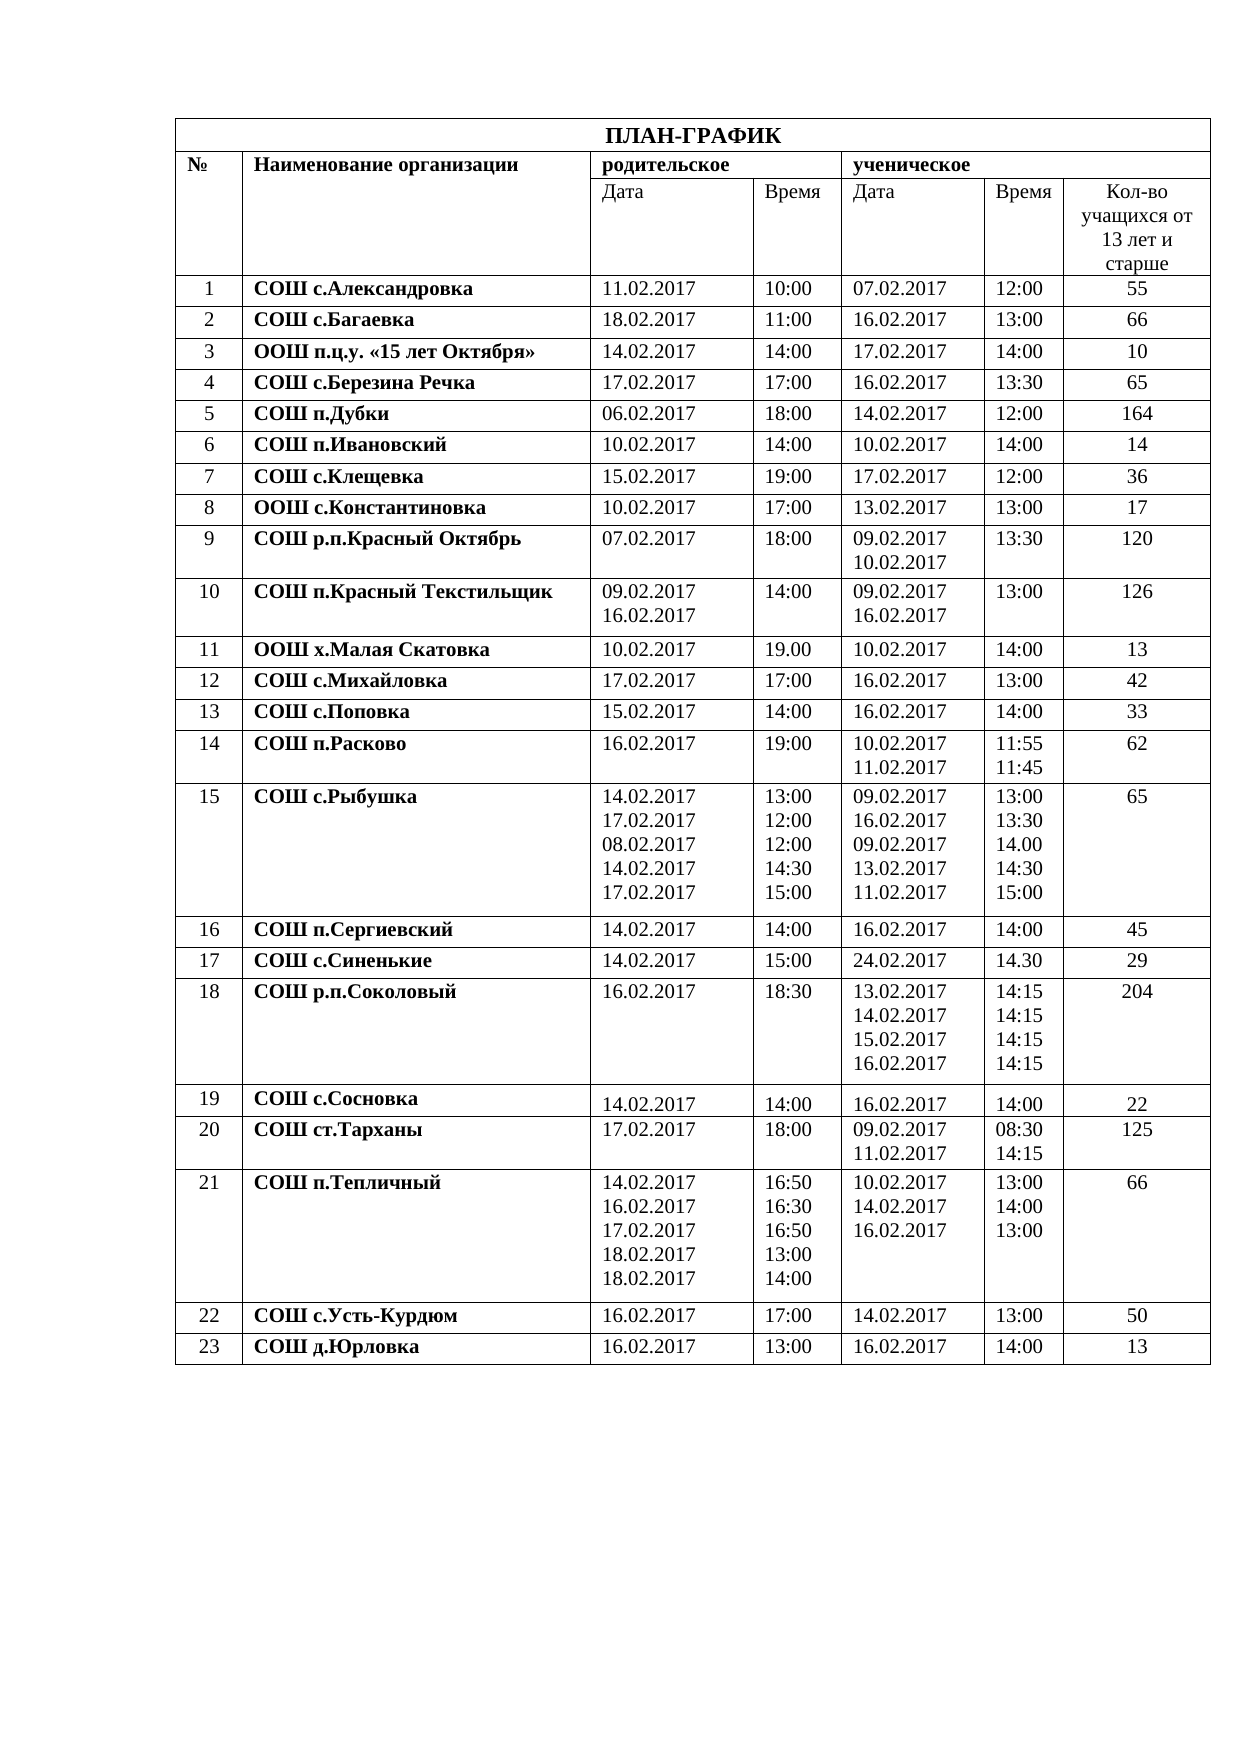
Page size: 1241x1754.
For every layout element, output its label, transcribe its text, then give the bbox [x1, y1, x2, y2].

table_cell 13:00 14:00 13:00 [985, 1170, 1063, 1302]
table_cell 16.02.2017 [591, 1303, 753, 1333]
table_cell 22 [1064, 1085, 1210, 1116]
table_cell 13:00 [985, 1303, 1063, 1333]
table_cell СОШ с.Березина Речка [243, 370, 590, 400]
table_cell 14:15 14:15 14:15 14:15 [985, 979, 1063, 1084]
table_cell 1 [176, 276, 242, 306]
table_cell 14:00 [985, 432, 1063, 462]
table_cell 204 [1064, 979, 1210, 1084]
table_cell 19.00 [754, 637, 841, 667]
table_cell 10.02.2017 14.02.2017 16.02.2017 [842, 1170, 984, 1302]
table_cell СОШ р.п.Соколовый [243, 979, 590, 1084]
table_cell 13.02.2017 [842, 495, 984, 525]
table_cell 10.02.2017 [591, 432, 753, 462]
table_cell СОШ с.Багаевка [243, 307, 590, 337]
table_cell 14.02.2017 [591, 339, 753, 369]
table_cell 14.02.2017 [591, 948, 753, 978]
table_cell 16.02.2017 [842, 668, 984, 698]
table_cell 10.02.2017 [591, 495, 753, 525]
table_cell 23 [176, 1334, 242, 1364]
table_cell ООШ с.Константиновка [243, 495, 590, 525]
table_cell 24.02.2017 [842, 948, 984, 978]
table_cell ученическое [842, 152, 1210, 178]
table_cell 16:50 16:30 16:50 13:00 14:00 [754, 1170, 841, 1302]
table_cell 13 [176, 700, 242, 730]
table_cell 13 [1064, 637, 1210, 667]
table_cell СОШ с.Клещевка [243, 464, 590, 494]
table_cell 17:00 [754, 370, 841, 400]
table_cell 13:00 [985, 668, 1063, 698]
table_cell 66 [1064, 307, 1210, 337]
table_cell ООШ п.ц.у. «15 лет Октября» [243, 339, 590, 369]
table_cell 13:00 [985, 579, 1063, 636]
table_cell СОШ п.Расково [243, 731, 590, 783]
table_cell 14.02.2017 [842, 401, 984, 431]
table_cell 50 [1064, 1303, 1210, 1333]
table_cell Кол-во учащихся от 13 лет и старше [1064, 179, 1210, 275]
table_header ПЛАН-ГРАФИК [176, 119, 1210, 151]
table_cell 17 [1064, 495, 1210, 525]
table_cell 11:00 [754, 307, 841, 337]
table_cell Дата [842, 179, 984, 275]
table_cell 14:00 [985, 1334, 1063, 1364]
table_cell Время [754, 179, 841, 275]
table_cell Время [985, 179, 1063, 275]
table_cell СОШ п.Красный Текстильщик [243, 579, 590, 636]
table_cell 14.02.2017 [591, 1085, 753, 1116]
table_cell 42 [1064, 668, 1210, 698]
table_cell 14:00 [754, 432, 841, 462]
table_cell 2 [176, 307, 242, 337]
table_cell 14 [1064, 432, 1210, 462]
table_cell 13:00 12:00 12:00 14:30 15:00 [754, 784, 841, 916]
table_cell 10.02.2017 [842, 637, 984, 667]
table_cell родительское [591, 152, 841, 178]
table_cell 17:00 [754, 1303, 841, 1333]
table_cell 09.02.2017 16.02.2017 09.02.2017 13.02.2017 11.02.2017 [842, 784, 984, 916]
table_cell 14:00 [985, 339, 1063, 369]
table_cell 13:00 [985, 495, 1063, 525]
table_cell 07.02.2017 [591, 526, 753, 578]
table_cell 16.02.2017 [842, 917, 984, 947]
table_cell 18.02.2017 [591, 307, 753, 337]
table_cell 14:00 [754, 339, 841, 369]
table_cell 16.02.2017 [842, 370, 984, 400]
table_cell СОШ с.Усть-Курдюм [243, 1303, 590, 1333]
table_cell 14.02.2017 17.02.2017 08.02.2017 14.02.2017 17.02.2017 [591, 784, 753, 916]
table_cell 19:00 [754, 731, 841, 783]
table_cell 12:00 [985, 464, 1063, 494]
table_cell 18:00 [754, 526, 841, 578]
table_cell 55 [1064, 276, 1210, 306]
table_cell СОШ ст.Тарханы [243, 1117, 590, 1169]
table_cell 120 [1064, 526, 1210, 578]
table_cell 10 [1064, 339, 1210, 369]
table_cell 09.02.2017 11.02.2017 [842, 1117, 984, 1169]
table_cell 09.02.2017 10.02.2017 [842, 526, 984, 578]
table_cell СОШ с.Сосновка [243, 1085, 590, 1116]
table_cell 22 [176, 1303, 242, 1333]
table_cell 10.02.2017 [842, 432, 984, 462]
table_cell 14:00 [754, 700, 841, 730]
table_cell 14:00 [754, 579, 841, 636]
table_cell 14:00 [985, 637, 1063, 667]
table_cell 20 [176, 1117, 242, 1169]
table_cell 21 [176, 1170, 242, 1302]
table_cell 16 [176, 917, 242, 947]
table_cell 18:00 [754, 401, 841, 431]
table_cell 09.02.2017 16.02.2017 [842, 579, 984, 636]
table_cell Наименование организации [243, 152, 590, 275]
table_cell 65 [1064, 784, 1210, 916]
table_cell 06.02.2017 [591, 401, 753, 431]
table_cell 13:30 [985, 370, 1063, 400]
table_cell 14:00 [985, 917, 1063, 947]
table_cell 9 [176, 526, 242, 578]
table_cell 13:00 [985, 307, 1063, 337]
table_cell СОШ п.Дубки [243, 401, 590, 431]
table_cell 13 [1064, 1334, 1210, 1364]
table_cell 15.02.2017 [591, 464, 753, 494]
table_cell 125 [1064, 1117, 1210, 1169]
table_cell 7 [176, 464, 242, 494]
table_cell 15 [176, 784, 242, 916]
table_cell 36 [1064, 464, 1210, 494]
table_cell 17.02.2017 [591, 370, 753, 400]
table_cell 10.02.2017 11.02.2017 [842, 731, 984, 783]
table_cell 16.02.2017 [591, 979, 753, 1084]
table_cell 14.02.2017 [842, 1303, 984, 1333]
table_cell 17.02.2017 [591, 668, 753, 698]
table_cell 45 [1064, 917, 1210, 947]
table_cell СОШ п.Сергиевский [243, 917, 590, 947]
table_cell 12:00 [985, 401, 1063, 431]
table_cell 6 [176, 432, 242, 462]
table_cell 13:00 13:30 14.00 14:30 15:00 [985, 784, 1063, 916]
table_cell 19 [176, 1085, 242, 1116]
table_cell 14:00 [754, 1085, 841, 1116]
table_cell Дата [591, 179, 753, 275]
table_cell 18 [176, 979, 242, 1084]
table_cell 16.02.2017 [842, 700, 984, 730]
table_cell 07.02.2017 [842, 276, 984, 306]
table_cell 3 [176, 339, 242, 369]
table_cell СОШ п.Тепличный [243, 1170, 590, 1302]
table_cell СОШ п.Ивановский [243, 432, 590, 462]
table_cell СОШ с.Александровка [243, 276, 590, 306]
table_cell 14:00 [754, 917, 841, 947]
table_cell 13:30 [985, 526, 1063, 578]
table_cell 18:00 [754, 1117, 841, 1169]
table_cell СОШ д.Юрловка [243, 1334, 590, 1364]
table_cell СОШ с.Поповка [243, 700, 590, 730]
table_cell 14:00 [985, 1085, 1063, 1116]
table_cell 08:30 14:15 [985, 1117, 1063, 1169]
table_cell 5 [176, 401, 242, 431]
table_cell 11 [176, 637, 242, 667]
table_cell 16.02.2017 [842, 307, 984, 337]
table_cell 09.02.2017 16.02.2017 [591, 579, 753, 636]
table_cell 65 [1064, 370, 1210, 400]
table_cell 66 [1064, 1170, 1210, 1302]
table_cell 10:00 [754, 276, 841, 306]
table_cell 12 [176, 668, 242, 698]
table_cell 19:00 [754, 464, 841, 494]
table_cell СОШ р.п.Красный Октябрь [243, 526, 590, 578]
table_cell 15:00 [754, 948, 841, 978]
table_cell 17:00 [754, 495, 841, 525]
table_cell 12:00 [985, 276, 1063, 306]
table_cell 14.02.2017 16.02.2017 17.02.2017 18.02.2017 18.02.2017 [591, 1170, 753, 1302]
table_cell 16.02.2017 [842, 1085, 984, 1116]
table_cell 14.30 [985, 948, 1063, 978]
table_cell 16.02.2017 [591, 1334, 753, 1364]
table_cell 18:30 [754, 979, 841, 1084]
table_cell 14 [176, 731, 242, 783]
table_cell 16.02.2017 [842, 1334, 984, 1364]
table_cell 29 [1064, 948, 1210, 978]
table_cell 17.02.2017 [842, 464, 984, 494]
table_cell 4 [176, 370, 242, 400]
table_cell 10 [176, 579, 242, 636]
table_cell 33 [1064, 700, 1210, 730]
table_cell 10.02.2017 [591, 637, 753, 667]
table_cell 13:00 [754, 1334, 841, 1364]
table_cell 17 [176, 948, 242, 978]
table_cell 8 [176, 495, 242, 525]
table_cell 11:55 11:45 [985, 731, 1063, 783]
table_cell 14.02.2017 [591, 917, 753, 947]
table_cell 17:00 [754, 668, 841, 698]
table_cell СОШ с.Михайловка [243, 668, 590, 698]
table_cell № [176, 152, 242, 275]
table_cell 14:00 [985, 700, 1063, 730]
table_cell СОШ с.Рыбушка [243, 784, 590, 916]
table_cell 164 [1064, 401, 1210, 431]
table_cell СОШ с.Синенькие [243, 948, 590, 978]
table_cell 13.02.2017 14.02.2017 15.02.2017 16.02.2017 [842, 979, 984, 1084]
table_cell 15.02.2017 [591, 700, 753, 730]
table_cell 126 [1064, 579, 1210, 636]
table_cell 17.02.2017 [842, 339, 984, 369]
table_cell 17.02.2017 [591, 1117, 753, 1169]
table_cell ООШ х.Малая Скатовка [243, 637, 590, 667]
table_cell 11.02.2017 [591, 276, 753, 306]
table_cell 62 [1064, 731, 1210, 783]
table_cell 16.02.2017 [591, 731, 753, 783]
